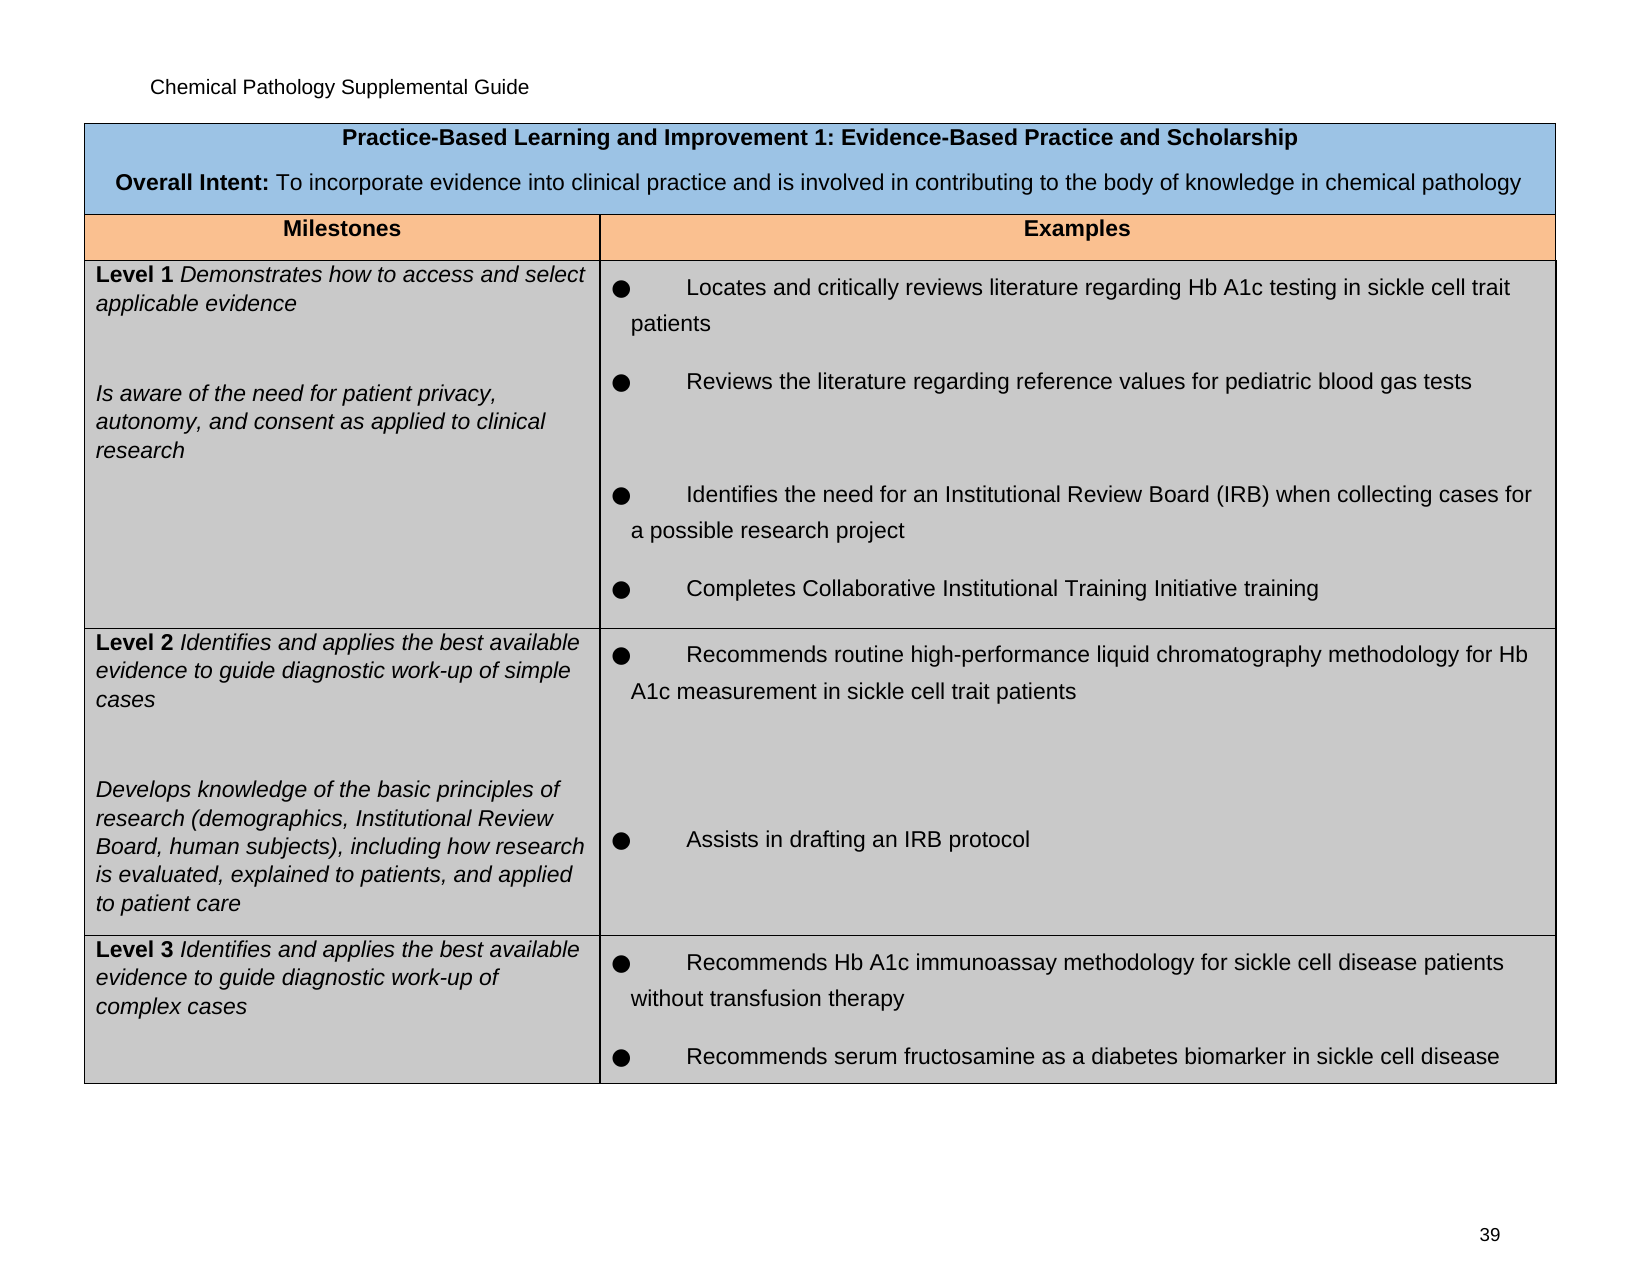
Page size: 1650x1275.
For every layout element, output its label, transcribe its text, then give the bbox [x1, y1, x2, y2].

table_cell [601, 936, 1555, 1083]
table_cell Milestones [85, 215, 599, 260]
table_cell Recommends routine high-performance liquid chromatography methodology for Hb A1c measurement in sickle cell trait patients Assists in drafting an IRB protocol [601, 629, 1555, 935]
table_header Practice-Based Learning and Improvement 1: Evidence-Based Practice and Scholarship Overall Intent: To incorporate evidence into clinical practice and is involved in contributing to the body of knowledge in chemical pathology [85, 124, 1555, 214]
table_cell Examples [601, 215, 1555, 260]
table_cell Level 1 Demonstrates how to access and select applicable evidence Is aware of the need for patient privacy, autonomy, and consent as applied to clinical research [85, 261, 599, 628]
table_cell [85, 936, 599, 1083]
table_cell Level 2 Identifies and applies the best available evidence to guide diagnostic work-up of simple cases Develops knowledge of the basic principles of research (demographics, Institutional Review Board, human subjects), including how research is evaluated, explained to patients, and applied to patient care [85, 629, 599, 935]
table_cell Locates and critically reviews literature regarding Hb A1c testing in sickle cell trait patients Reviews the literature regarding reference values for pediatric blood gas tests Identifies the need for an Institutional Review Board (IRB) when collecting cases for a possible research project Completes Collaborative Institutional Training Initiative training [601, 261, 1555, 628]
